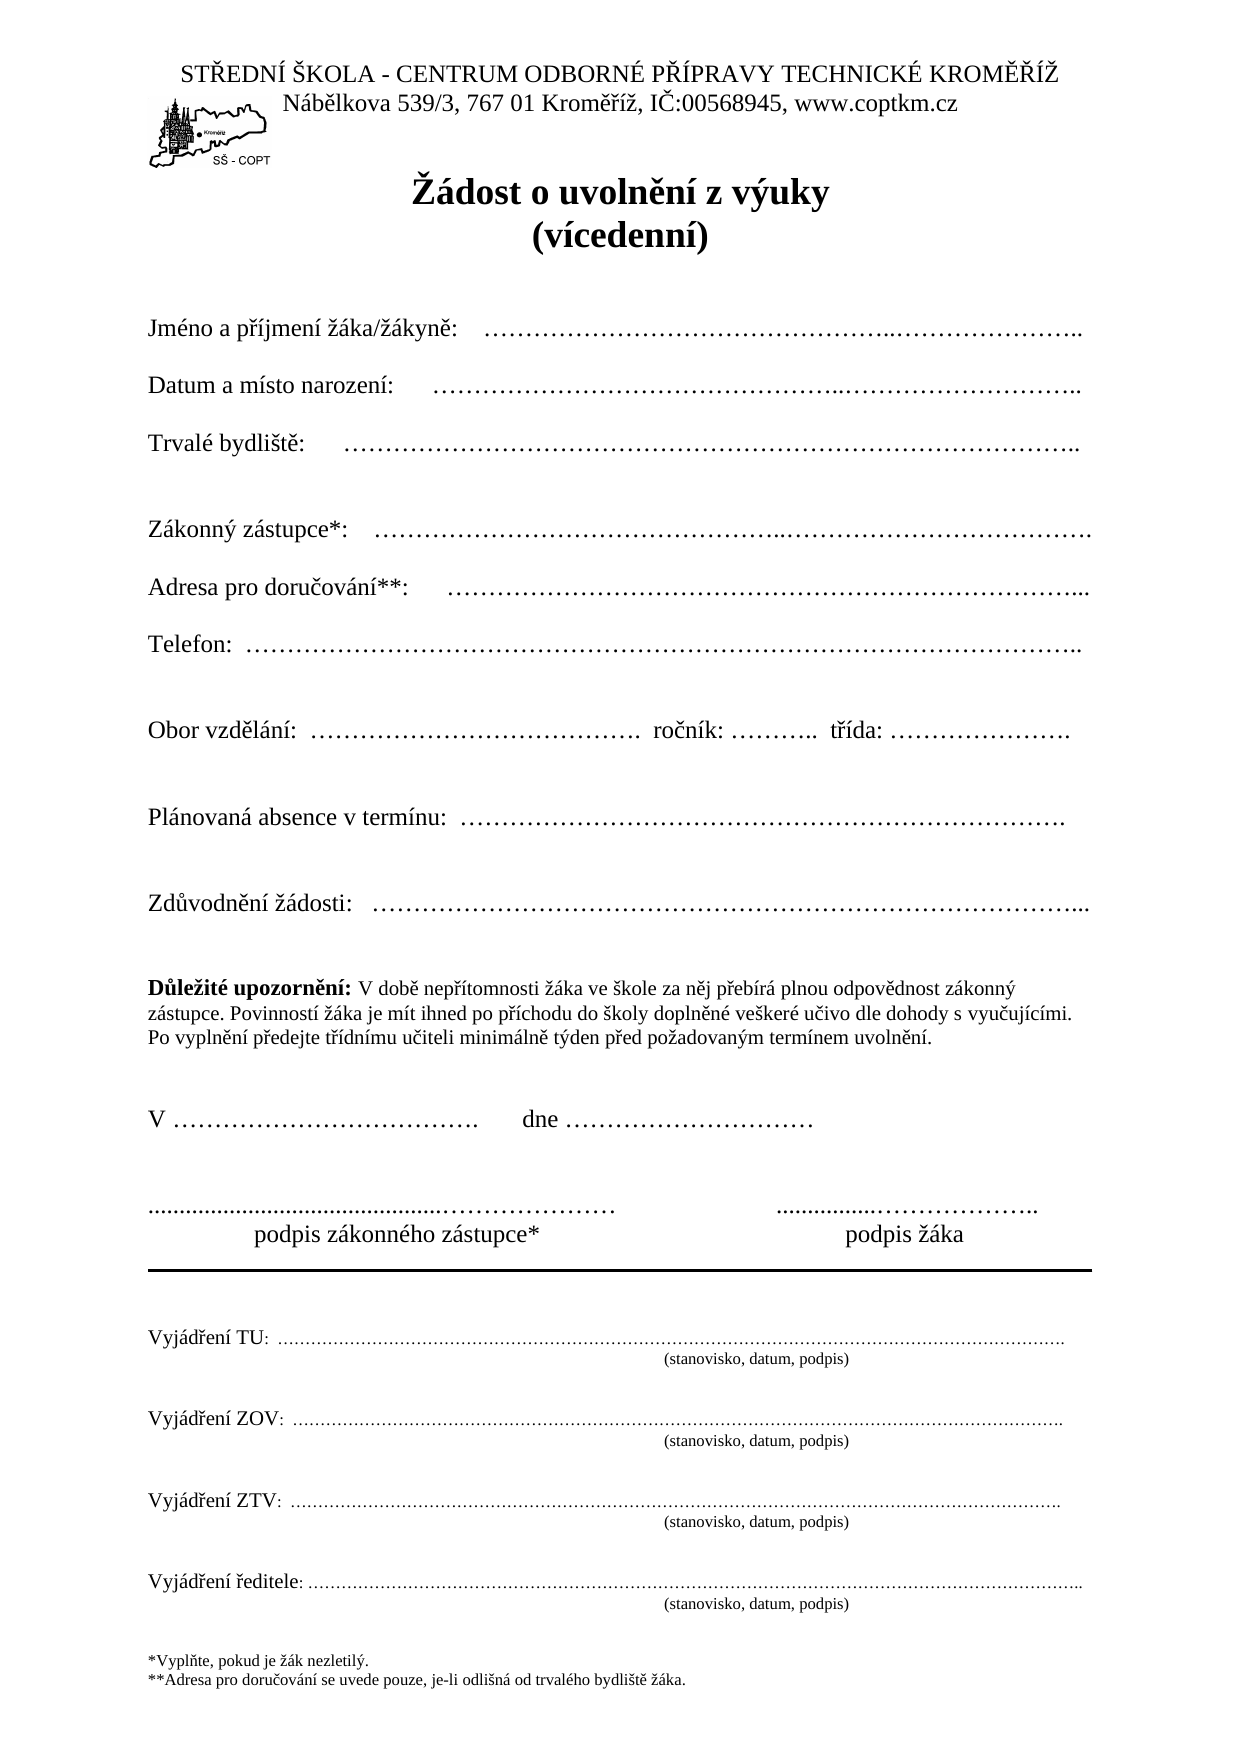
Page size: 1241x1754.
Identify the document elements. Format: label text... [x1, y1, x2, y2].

text STŘEDNÍ ŠKOLA - CENTRUM ODBORNÉ PŘÍPRAVY TECHNICKÉ KROMĚŘÍŽ [148, 59, 1092, 88]
text Důležité upozornění: V době nepřítomnosti žáka ve škole za něj přebírá plnou odpovědnost zákonný zástupce. Povinností žáka je mít ihned po příchodu do školy doplněné veškeré učivo dle dohody s vyučujícími. Po vyplnění předejte třídnímu učiteli minimálně týden před požadovaným termínem uvolnění. [148, 974, 1092, 1049]
text Nábělkova 539/3, 767 01 Kroměříž, IČ:00568945, www.coptkm.cz [148, 88, 1092, 117]
text (stanovisko, datum, podpis) [148, 1430, 1092, 1449]
text Obor vzdělání: …………………………………. ročník: ……….. třída: …………………. [148, 716, 1092, 744]
text Žádost o uvolnění z výuky [148, 169, 1092, 212]
text Vyjádření TU: ……………………………………………………………………………………………………………………………. [148, 1325, 1092, 1349]
text Vyjádření ZTV: …………………………………………………………………………………………………………………………. [148, 1488, 1092, 1512]
picture [147, 96, 272, 168]
text Vyjádření ZOV: …………………………………………………………………………………………………………………………. [148, 1406, 1092, 1430]
text **Adresa pro doručování se uvede pouze, je-li odlišná od trvalého bydliště žáka. [148, 1670, 1092, 1689]
text Telefon: ……………………………………………………………………………………….. [148, 629, 1092, 658]
text (stanovisko, datum, podpis) [148, 1349, 1092, 1368]
text (stanovisko, datum, podpis) [148, 1512, 1092, 1531]
text Datum a místo narození: …………………………………………..……………………….. [148, 371, 1092, 399]
text (stanovisko, datum, podpis) [148, 1593, 1092, 1613]
text Jméno a příjmení žáka/žákyně: …………………………………………..………………….. [148, 313, 1092, 342]
text Plánovaná absence v termínu: ………………………………………………………………. [148, 802, 1092, 831]
text Adresa pro doručování**: …………………………………………………………………... [148, 572, 1092, 601]
text V ………………………………. dne ………………………… [148, 1104, 1092, 1133]
text (vícedenní) [148, 212, 1092, 256]
text ...............................................………………… ................……………….. [148, 1190, 1092, 1219]
text Zákonný zástupce*: …………………………………………..………………………………. [148, 514, 1092, 543]
text Trvalé bydliště: …………………………………………………………………………….. [148, 428, 1092, 457]
text podpis zákonného zástupce* podpis žáka [148, 1219, 1092, 1248]
text *Vyplňte, pokud je žák nezletilý. [148, 1651, 1092, 1670]
text Vyjádření ředitele: ………………………………………………………………………………………………………………………….. [148, 1569, 1092, 1593]
text Zdůvodnění žádosti: …………………………………………………………………………... [148, 888, 1092, 917]
